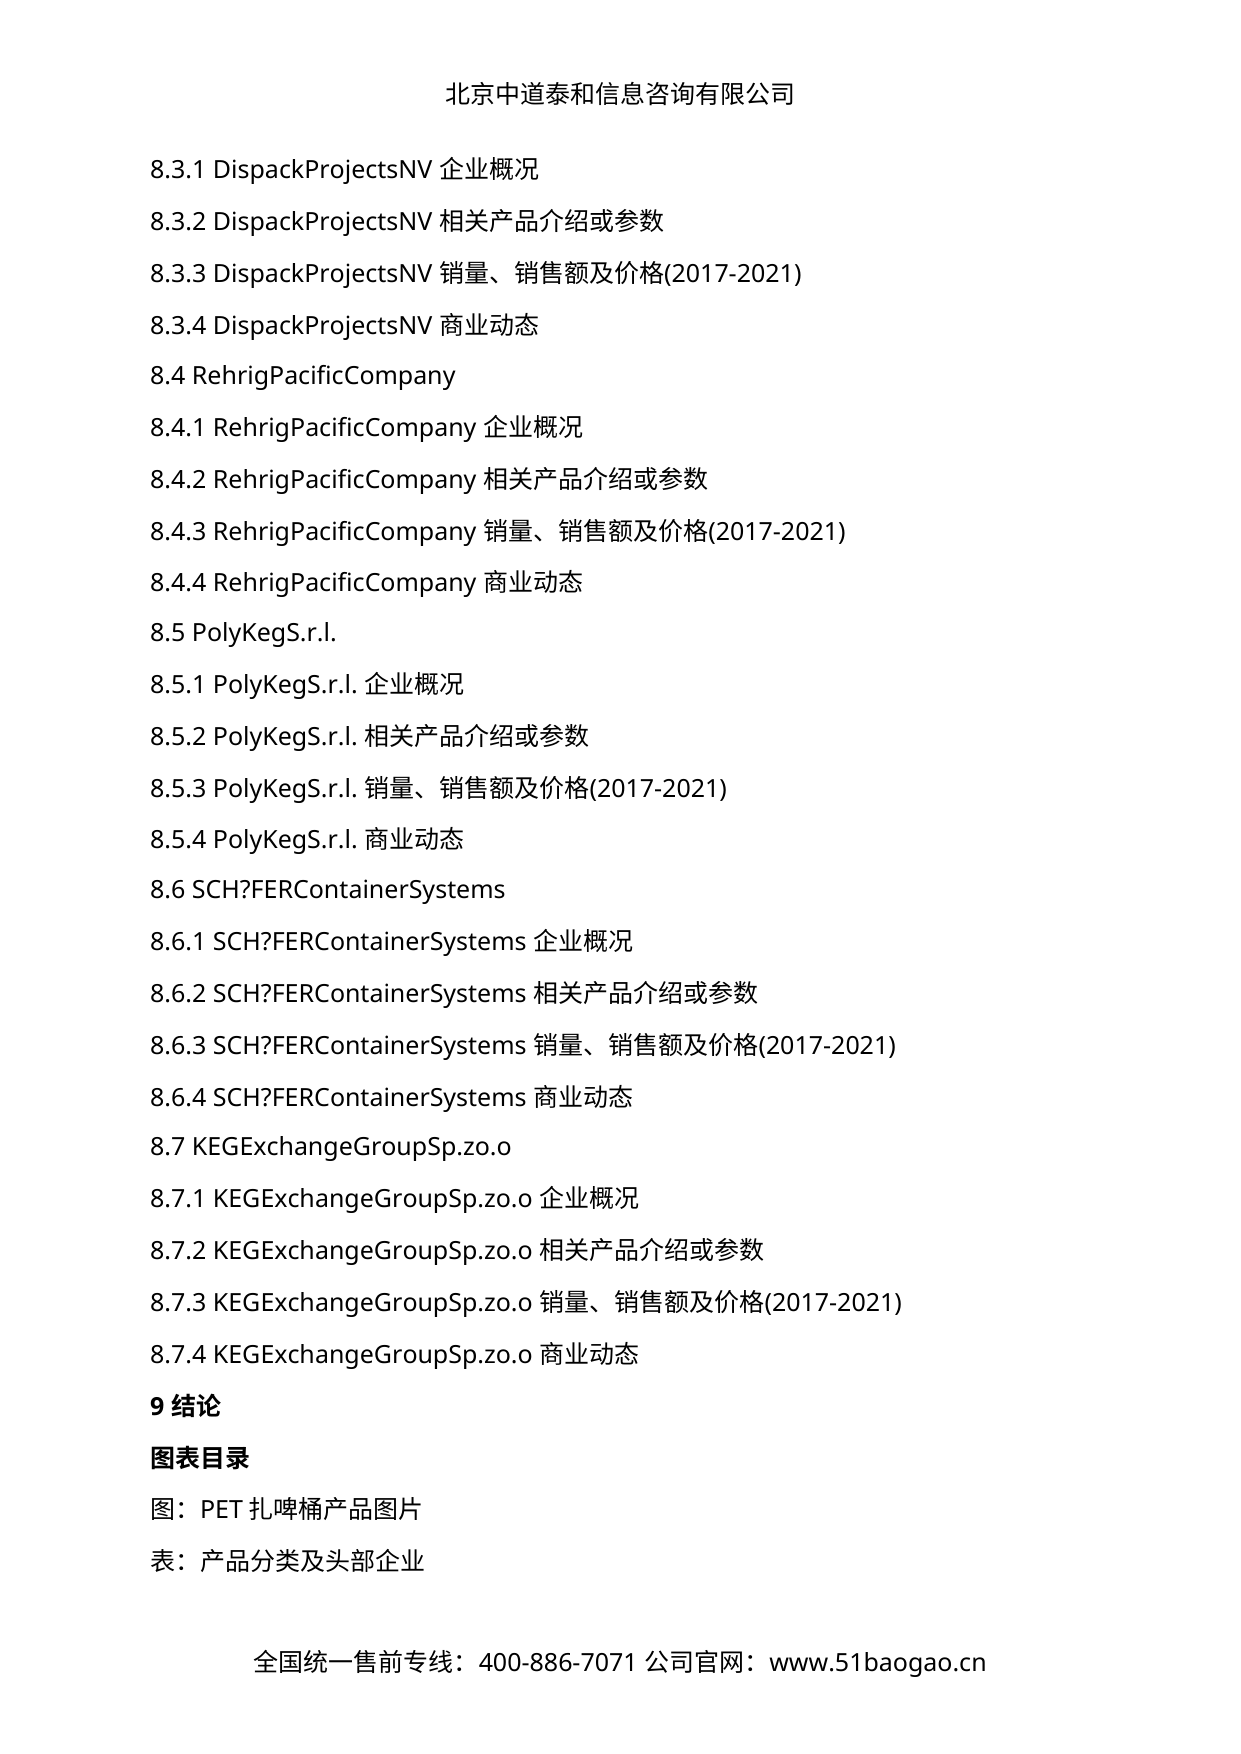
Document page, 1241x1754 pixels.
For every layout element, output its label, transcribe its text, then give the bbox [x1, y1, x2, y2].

text 8.4.3 RehrigPacificCompany 销量、销售额及价格(2017-2021) [150, 511, 1090, 547]
text 8.6.4 SCH?FERContainerSystems 商业动态 [150, 1077, 1090, 1113]
text 8.5.1 PolyKegS.r.l. 企业概况 [150, 664, 1090, 701]
text 8.4.1 RehrigPacificCompany 企业概况 [150, 407, 1090, 443]
text 8.3.4 DispackProjectsNV 商业动态 [150, 306, 1090, 342]
text 8.7.3 KEGExchangeGroupSp.zo.o 销量、销售额及价格(2017-2021) [150, 1282, 1090, 1319]
text 8.6.3 SCH?FERContainerSystems 销量、销售额及价格(2017-2021) [150, 1025, 1090, 1062]
text 8.6 SCH?FERContainerSystems [150, 872, 1090, 906]
text 8.5 PolyKegS.r.l. [150, 615, 1090, 649]
text 8.5.3 PolyKegS.r.l. 销量、销售额及价格(2017-2021) [150, 768, 1090, 804]
text 图：PET扎啤桶产品图片 [150, 1490, 1090, 1526]
text 8.5.2 PolyKegS.r.l. 相关产品介绍或参数 [150, 716, 1090, 752]
text 8.3.3 DispackProjectsNV 销量、销售额及价格(2017-2021) [150, 254, 1090, 290]
text 8.6.1 SCH?FERContainerSystems 企业概况 [150, 922, 1090, 958]
text 8.3.1 DispackProjectsNV 企业概况 [150, 150, 1090, 186]
text 8.4.4 RehrigPacificCompany 商业动态 [150, 563, 1090, 599]
text 表：产品分类及头部企业 [150, 1542, 1090, 1578]
text 8.4 RehrigPacificCompany [150, 357, 1090, 392]
text 8.7 KEGExchangeGroupSp.zo.o [150, 1129, 1090, 1163]
text 图表目录 [150, 1438, 1090, 1474]
text 8.4.2 RehrigPacificCompany 相关产品介绍或参数 [150, 459, 1090, 495]
text 8.7.2 KEGExchangeGroupSp.zo.o 相关产品介绍或参数 [150, 1231, 1090, 1267]
text 9 结论 [150, 1386, 1090, 1422]
text 8.3.2 DispackProjectsNV 相关产品介绍或参数 [150, 202, 1090, 238]
text 8.5.4 PolyKegS.r.l. 商业动态 [150, 820, 1090, 856]
text 8.7.1 KEGExchangeGroupSp.zo.o 企业概况 [150, 1179, 1090, 1215]
text 8.6.2 SCH?FERContainerSystems 相关产品介绍或参数 [150, 973, 1090, 1010]
text 8.7.4 KEGExchangeGroupSp.zo.o 商业动态 [150, 1334, 1090, 1371]
